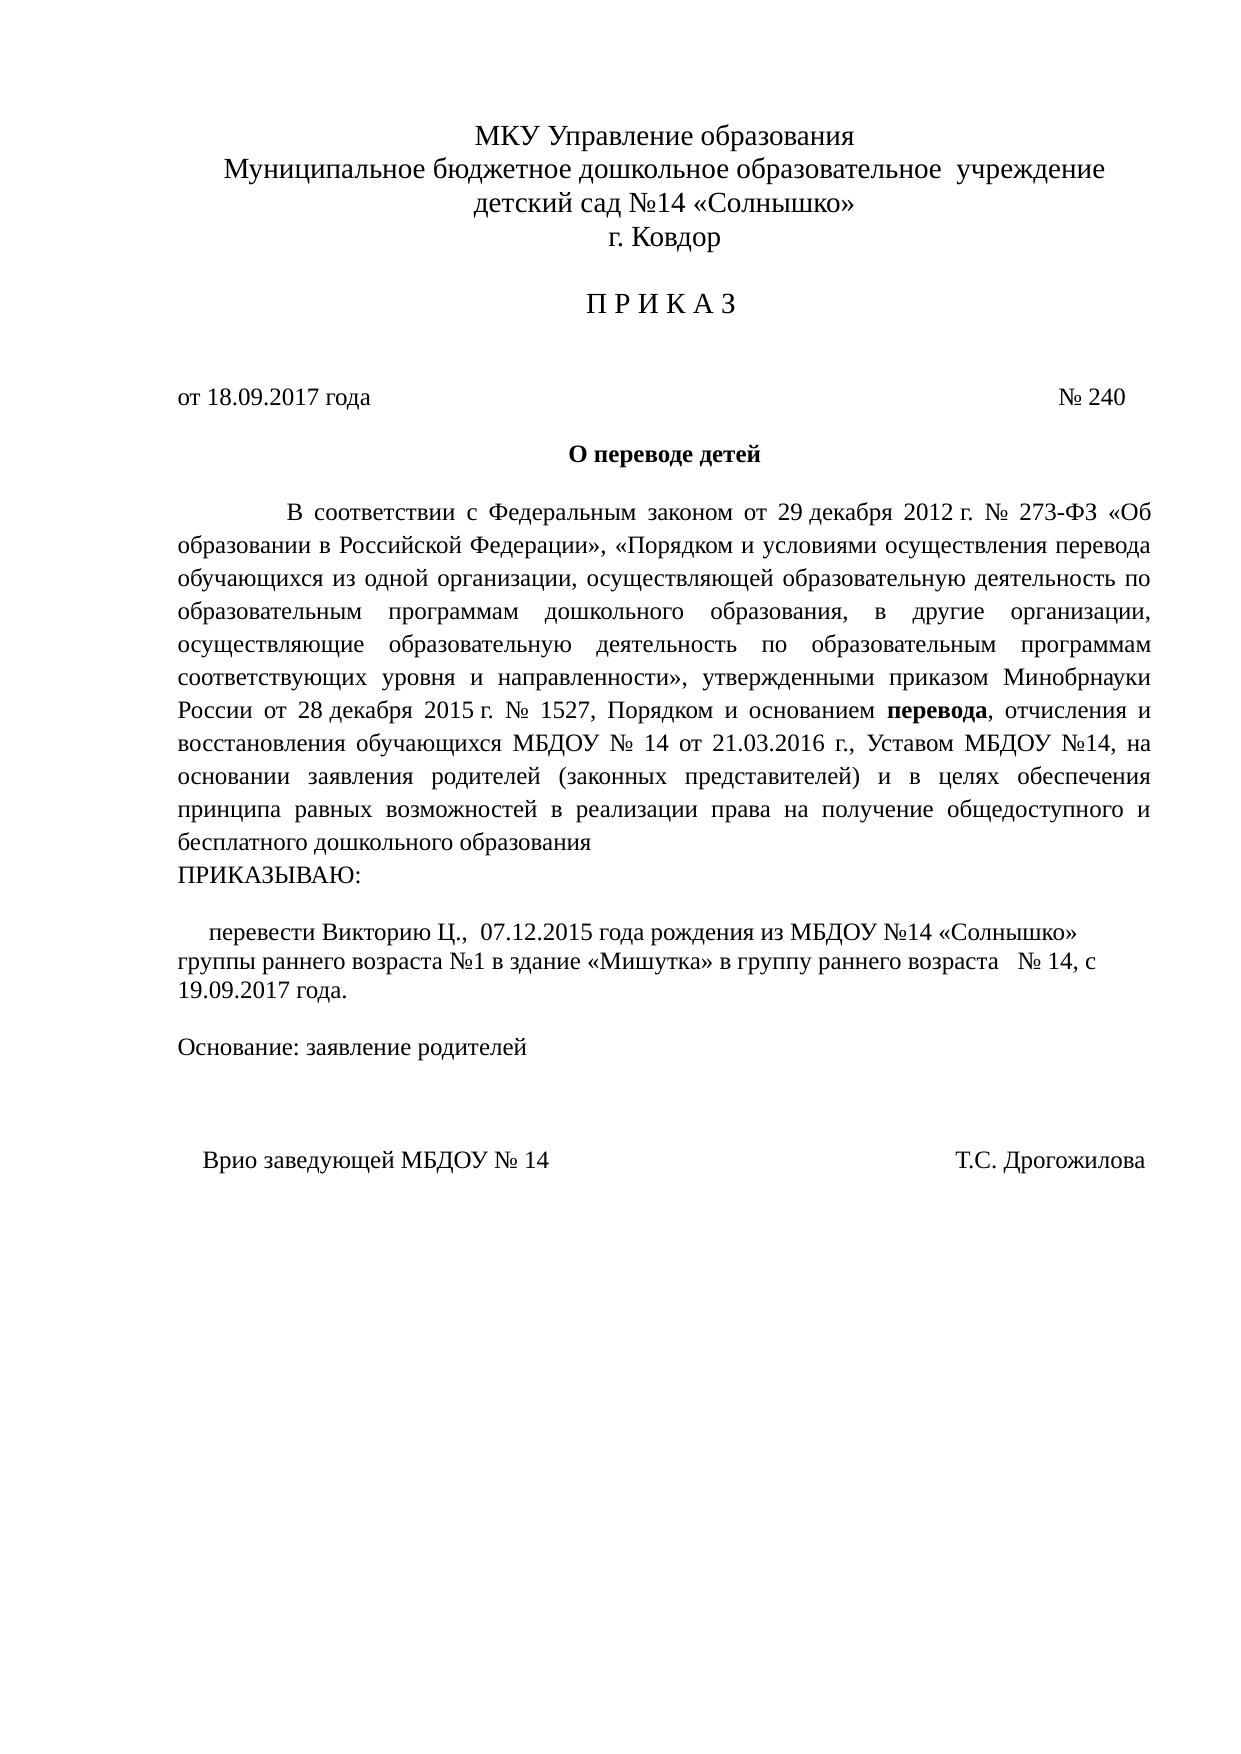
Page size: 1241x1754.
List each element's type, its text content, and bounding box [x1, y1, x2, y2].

text Врио заведующей МБДОУ № 14 Т.С. Дрогожилова [177, 1145, 1152, 1174]
text перевести Викторию Ц., 07.12.2015 года рождения из МБДОУ №14 «Солнышко» группы раннего возраста №1 в здание «Мишутка» в группу раннего возраста № 14, с 19.09.2017 года. [177, 917, 1152, 1004]
text Муниципальное бюджетное дошкольное образовательное учреждение [177, 152, 1152, 185]
text от 18.09.2017 года № 240 [177, 382, 1152, 410]
text П Р И К А З [177, 286, 1152, 382]
text О переводе детей [177, 439, 1152, 468]
text Основание: заявление родителей [177, 1032, 1152, 1061]
text В соответствии с Федеральным законом от 29 декабря 2012 г. № 273-ФЗ «Об образовании в Российской Федерации», «Порядком и условиями осуществления перевода обучающихся из одной организации, осуществляющей образовательную деятельность по образовательным программам дошкольного образования, в другие организации, осуществляющие образовательную деятельность по образовательным программам соответствующих уровня и направленности», утвержденными приказом Минобрнауки России от 28 декабря 2015 г. № 1527, Порядком и основанием перевода, отчисления и восстановления обучающихся МБДОУ № 14 от 21.03.2016 г., Уставом МБДОУ №14, на основании заявления родителей (законных представителей) и в целях обеспечения принципа равных возможностей в реализации права на получение общедоступного и бесплатного дошкольного образования [177, 497, 1152, 856]
text детский сад №14 «Солнышко» [177, 185, 1152, 219]
text г. Ковдор [177, 219, 1152, 252]
text ПРИКАЗЫВАЮ: [177, 860, 1152, 889]
text МКУ Управление образования [177, 118, 1152, 152]
